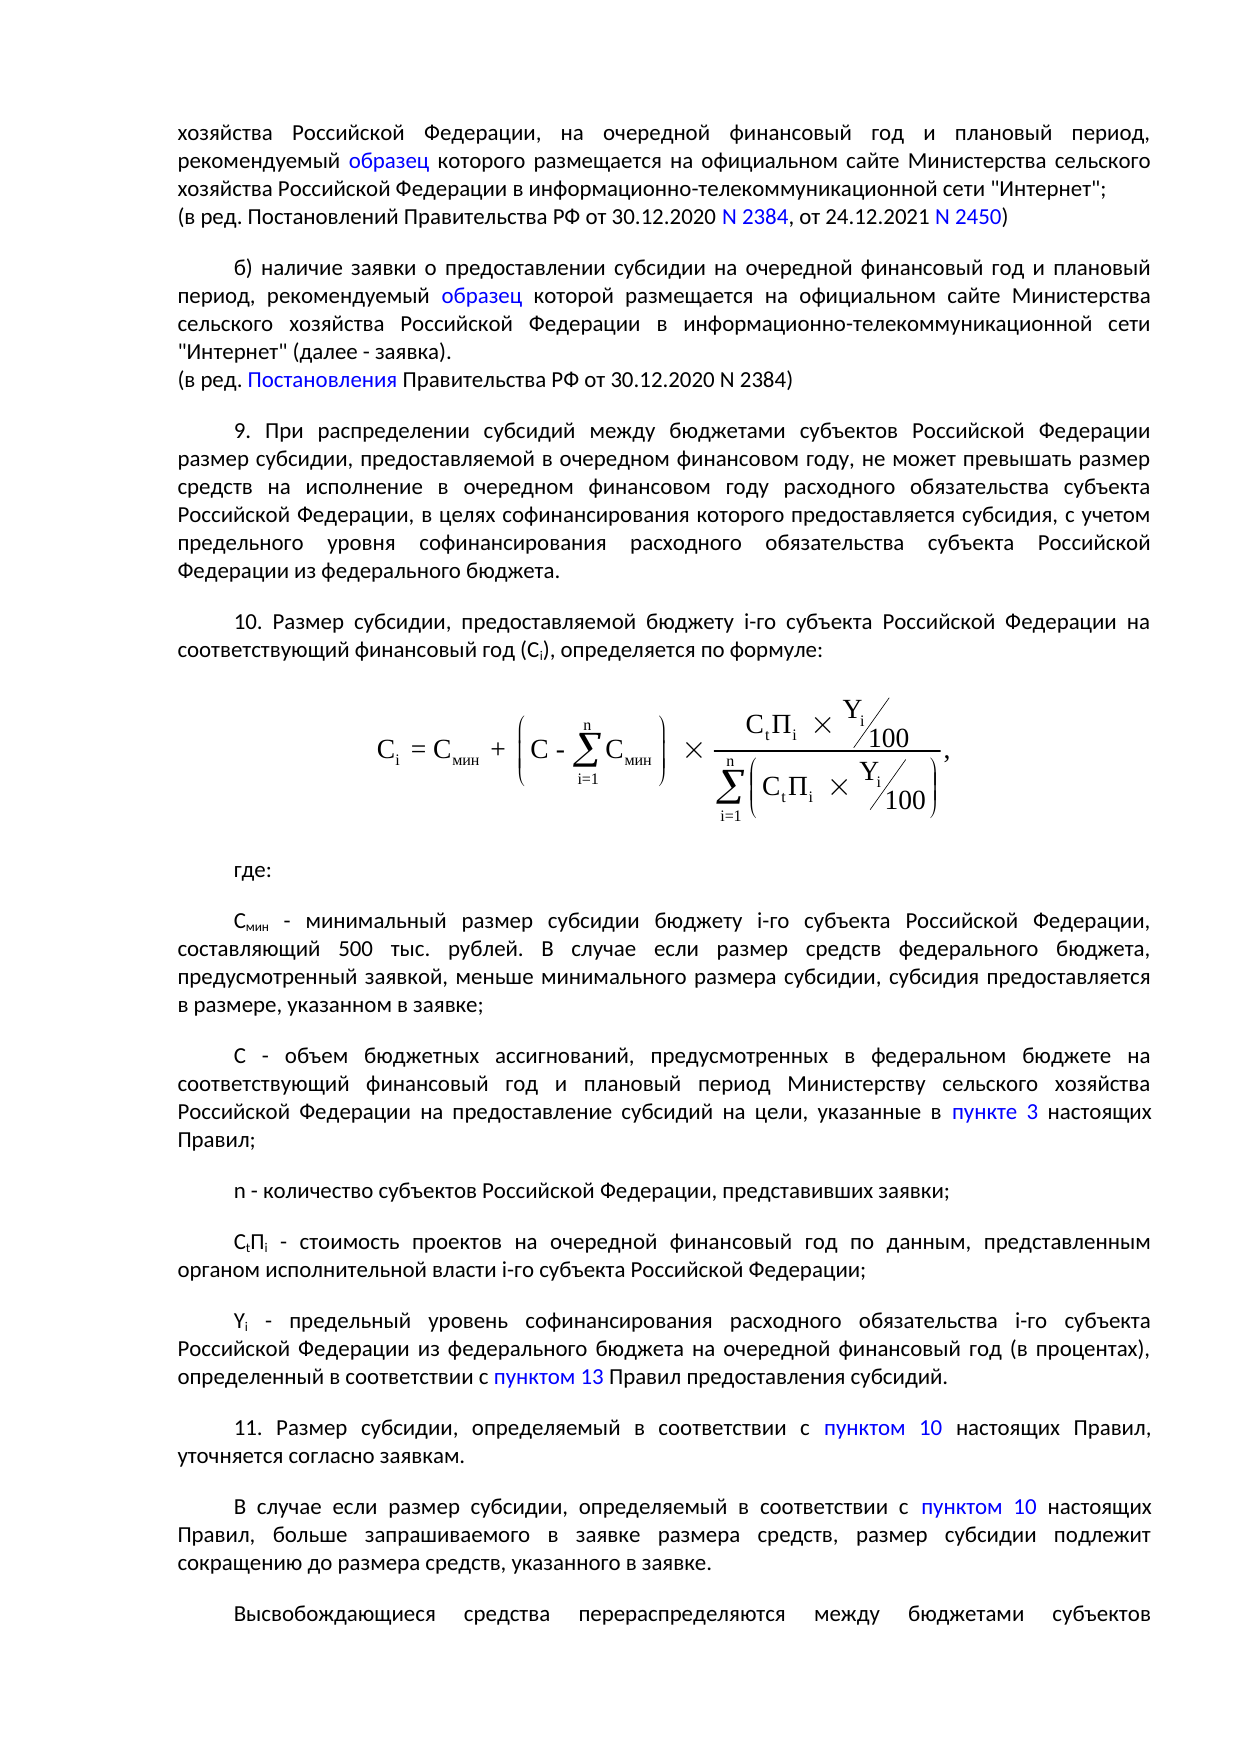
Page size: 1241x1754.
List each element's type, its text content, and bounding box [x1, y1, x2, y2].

text Смин - минимальный размер субсидии бюджету i-го субъекта Российской Федерации, составляющий 500 тыс. рублей. В случае если размер средств федерального бюджета, предусмотренный заявкой, меньше минимального размера субсидии, субсидия предоставляется в размере, указанном в заявке; [177, 906, 1152, 1018]
text где: [177, 855, 1152, 883]
text C - объем бюджетных ассигнований, предусмотренных в федеральном бюджете на соответствующий финансовый год и плановый период Министерству сельского хозяйства Российской Федерации на предоставление субсидий на цели, указанные в пункте 3 настоящих Правил; [177, 1041, 1152, 1153]
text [177, 1599, 1152, 1627]
text 9. При распределении субсидий между бюджетами субъектов Российской Федерации размер субсидии, предоставляемой в очередном финансовом году, не может превышать размер средств на исполнение в очередном финансовом году расходного обязательства субъекта Российской Федерации, в целях софинансирования которого предоставляется субсидия, с учетом предельного уровня софинансирования расходного обязательства субъекта Российской Федерации из федерального бюджета. [177, 416, 1152, 584]
text 11. Размер субсидии, определяемый в соответствии с пунктом 10 настоящих Правил, уточняется согласно заявкам. [177, 1413, 1152, 1469]
text n - количество субъектов Российской Федерации, представивших заявки; [177, 1176, 1152, 1204]
text СtПi - стоимость проектов на очередной финансовый год по данным, представленным органом исполнительной власти i-го субъекта Российской Федерации; [177, 1227, 1152, 1283]
text (в ред. Постановлений Правительства РФ от 30.12.2020 N 2384, от 24.12.2021 N 2450) [177, 202, 1152, 230]
text Yi - предельный уровень софинансирования расходного обязательства i-го субъекта Российской Федерации из федерального бюджета на очередной финансовый год (в процентах), определенный в соответствии с пунктом 13 Правил предоставления субсидий. [177, 1306, 1152, 1390]
text б) наличие заявки о предоставлении субсидии на очередной финансовый год и плановый период, рекомендуемый образец которой размещается на официальном сайте Министерства сельского хозяйства Российской Федерации в информационно-телекоммуникационной сети "Интернет" (далее - заявка). [177, 253, 1152, 365]
text (в ред. Постановления Правительства РФ от 30.12.2020 N 2384) [177, 365, 1152, 393]
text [177, 118, 1152, 202]
text 10. Размер субсидии, предоставляемой бюджету i-го субъекта Российской Федерации на соответствующий финансовый год (Сi), определяется по формуле: [177, 607, 1152, 663]
text В случае если размер субсидии, определяемый в соответствии с пунктом 10 настоящих Правил, больше запрашиваемого в заявке размера средств, размер субсидии подлежит сокращению до размера средств, указанного в заявке. [177, 1492, 1152, 1576]
